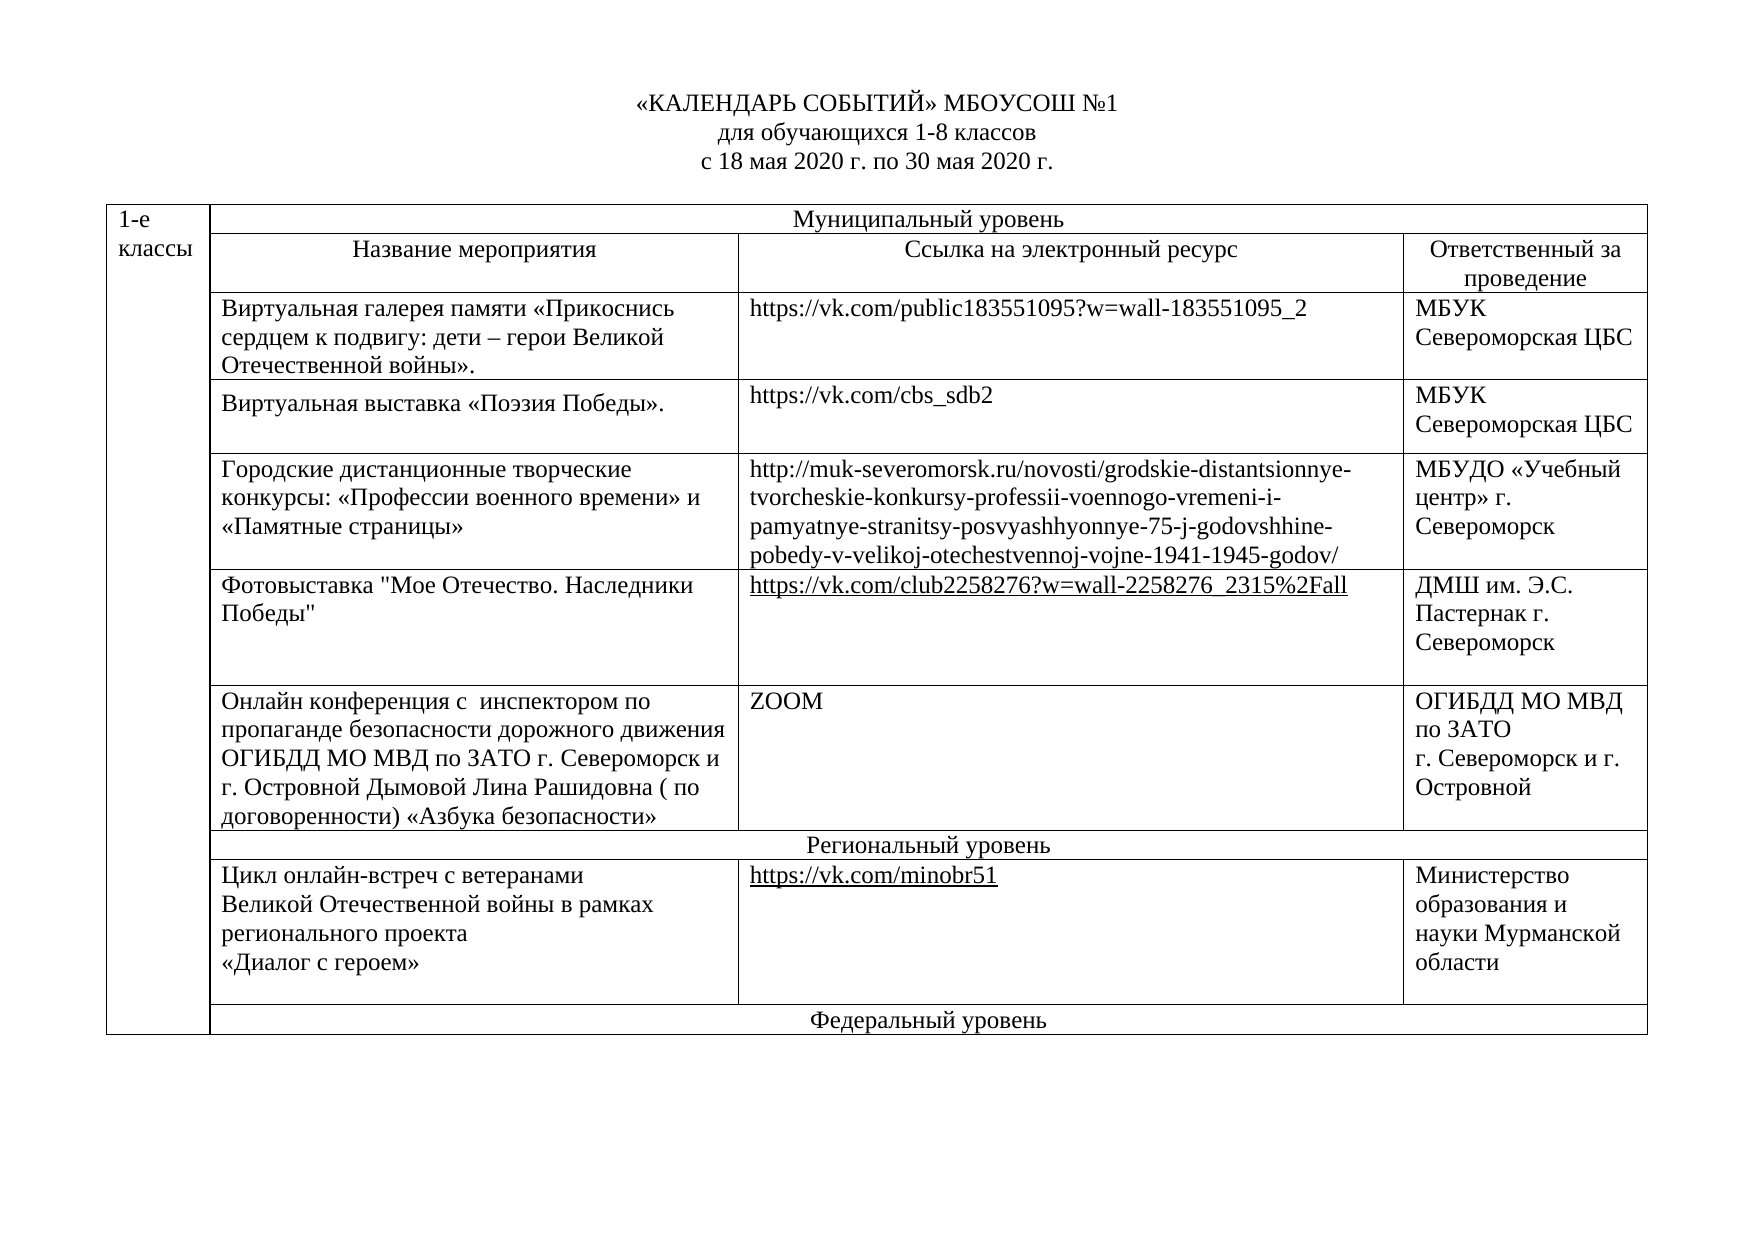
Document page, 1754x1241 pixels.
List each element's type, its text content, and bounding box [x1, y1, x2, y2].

table_cell Министерство образования и науки Мурманской области [1404, 860, 1647, 1004]
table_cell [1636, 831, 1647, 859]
table_cell ZOOM [739, 686, 1403, 829]
table_cell Ссылка на электронный ресурс [739, 234, 1403, 292]
table_cell https://vk.com/minobr51 [739, 860, 1403, 1004]
text с 18 мая 2020 г. по 30 мая 2020 г. [118, 146, 1636, 175]
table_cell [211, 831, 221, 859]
table_cell Фотовыставка "Мое Отечество. Наследники Победы" [211, 570, 738, 685]
text для обучающихся 1-8 классов [118, 117, 1636, 146]
table_cell http://muk-severomorsk.ru/novosti/grodskie-distantsionnye-tvorcheskie-konkursy-professii-voennogo-vremeni-i-pamyatnye-stranitsy-posvyashhyonnye-75-j-godovshhine-pobedy-v-velikoj-otechestvennoj-vojne-1941-1945-godov/ [739, 454, 1403, 569]
table_cell Цикл онлайн-встреч с ветеранами Великой Отечественной войны в рамках регионального проекта «Диалог с героем» [211, 860, 738, 1004]
table_cell МБУК Североморская ЦБС [1404, 293, 1647, 379]
table_header Муниципальный уровень [211, 205, 1647, 233]
table_cell ДМШ им. Э.С. Пастернак г. Североморск [1404, 570, 1647, 685]
table_cell https://vk.com/club2258276?w=wall-2258276_2315%2Fall [739, 570, 1403, 685]
text «КАЛЕНДАРЬ СОБЫТИЙ» МБОУСОШ №1 [118, 88, 1636, 117]
table_cell Ответственный за проведение [1404, 234, 1647, 292]
table_cell Виртуальная выставка «Поэзия Победы». [211, 380, 738, 453]
table_cell Онлайн конференция с инспектором по пропаганде безопасности дорожного движения ОГИБДД МО МВД по ЗАТО г. Североморск и г. Островной Дымовой Лина Рашидовна ( по договоренности) «Азбука безопасности» [211, 686, 738, 829]
table_cell МБУК Североморская ЦБС [1404, 380, 1647, 453]
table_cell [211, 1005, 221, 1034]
table_cell Название мероприятия [211, 234, 738, 292]
table_cell МБУДО «Учебный центр» г. Североморск [1404, 454, 1647, 569]
table_cell https://vk.com/public183551095?w=wall-183551095_2 [739, 293, 1403, 379]
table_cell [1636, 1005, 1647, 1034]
table_cell https://vk.com/cbs_sdb2 [739, 380, 1403, 453]
table_header 1-е классы [107, 205, 209, 1034]
table_cell Виртуальная галерея памяти «Прикоснись сердцем к подвигу: дети – герои Великой Отечественной войны». [211, 293, 738, 379]
table_cell ОГИБДД МО МВД по ЗАТО г. Североморск и г. Островной [1404, 686, 1647, 829]
table_cell Городские дистанционные творческие конкурсы: «Профессии военного времени» и «Памятные страницы» [211, 454, 738, 569]
